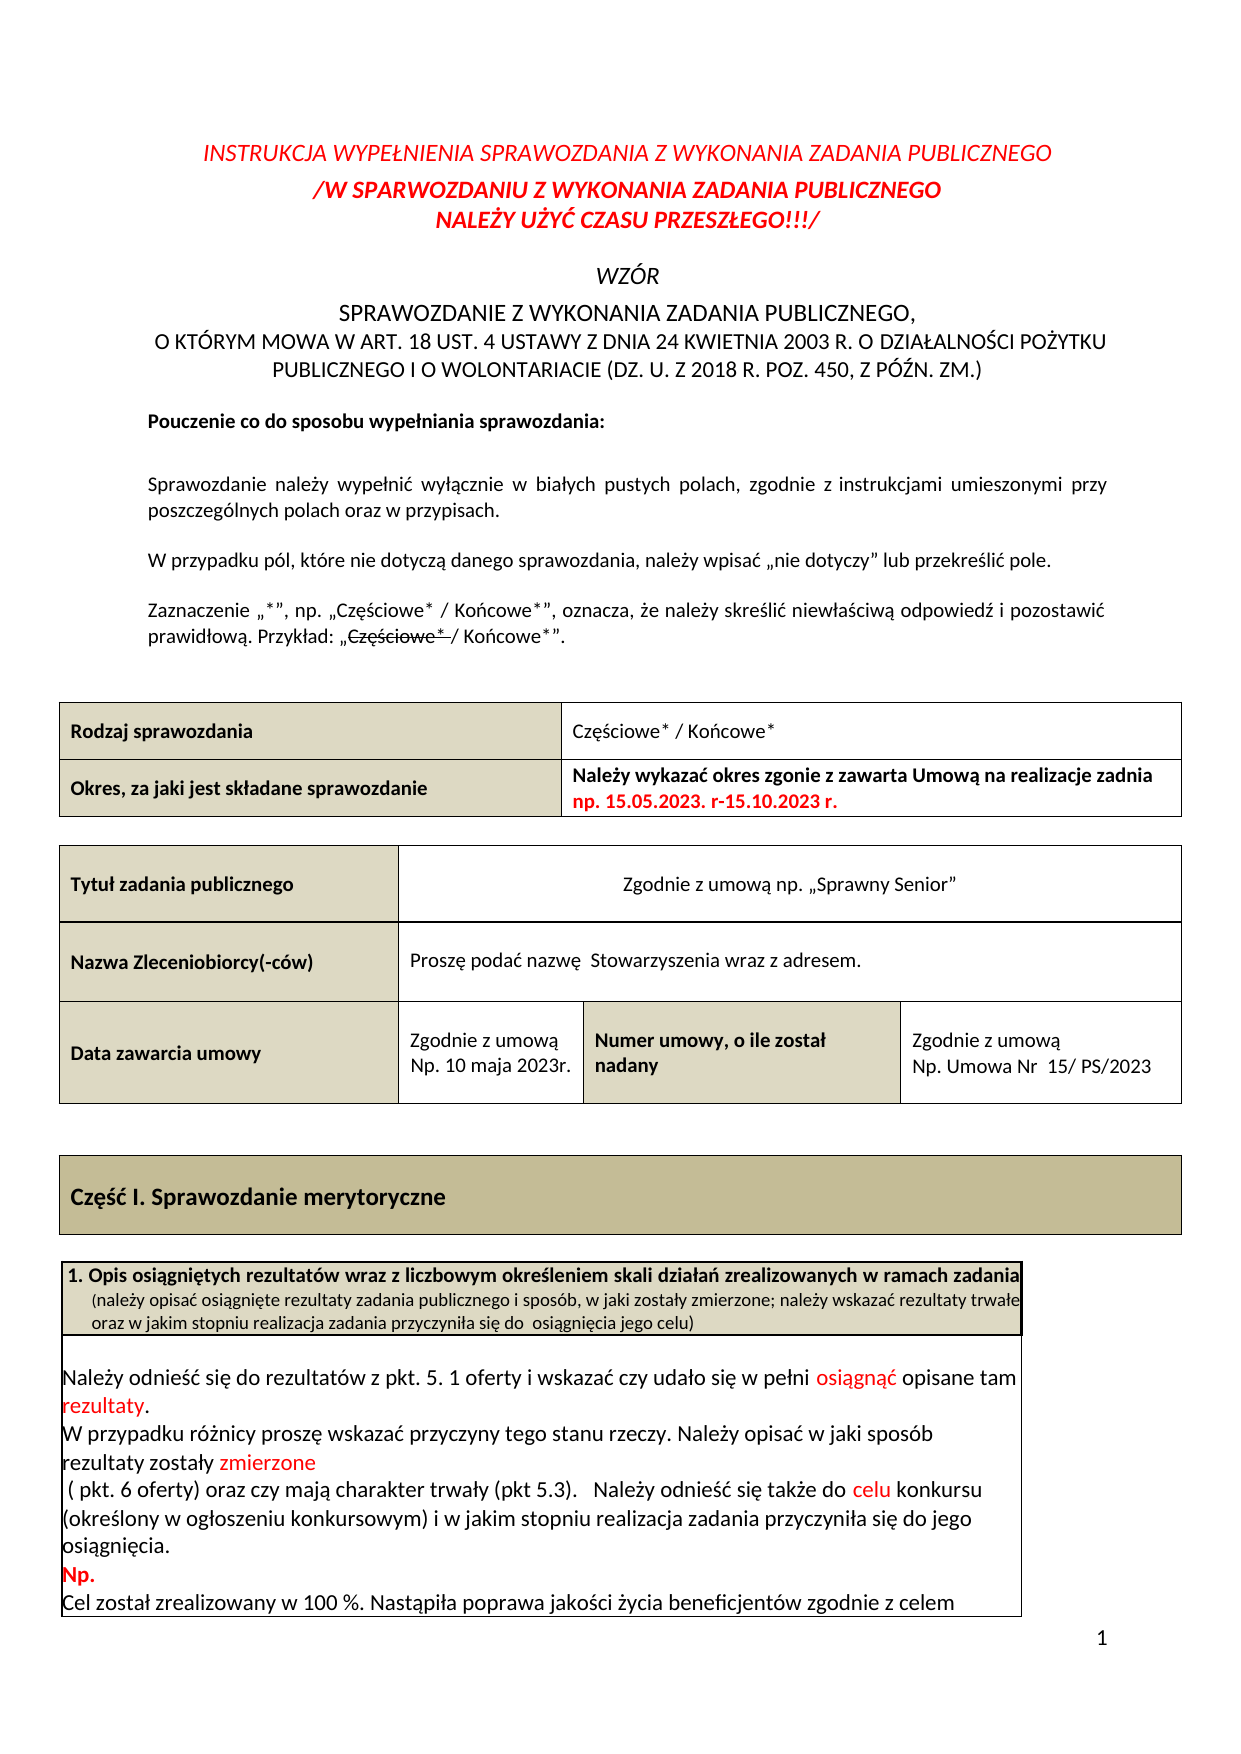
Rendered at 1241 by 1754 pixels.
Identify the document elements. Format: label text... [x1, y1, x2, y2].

table_header 1. Opis osiągniętych rezultatów wraz z liczbowym określeniem skali działań zrealizowanych w ramach zadania (należy opisać osiągnięte rezultaty zadania publicznego i sposób, w jaki zostały zmierzone; należy wskazać rezultaty trwałe oraz w jakim stopniu realizacja zadania przyczyniła się do osiągnięcia jego celu) [63, 1263, 1020, 1334]
text W przypadku pól, które nie dotyczą danego sprawozdania, należy wpisać „nie dotyczy” lub przekreślić pole. [148, 547, 1107, 573]
table_cell Należy wykazać okres zgonie z zawarta Umową na realizacje zadnia np. 15.05.2023. r-15.10.2023 r. [562, 760, 1181, 816]
text Sprawozdanie należy wypełnić wyłącznie w białych pustych polach, zgodnie z instrukcjami umieszonymi przy poszczególnych polach oraz w przypisach. [148, 471, 1107, 522]
text Zaznaczenie „*”, np. „Częściowe* / Końcowe*”, oznacza, że należy skreślić niewłaściwą odpowiedź i pozostawić prawidłową. Przykład: „Częściowe* / Końcowe*”. [148, 598, 1107, 648]
text O KTÓRYM MOWA W ART. 18 UST. 4 USTAWY Z DNIA 24 KWIETNIA 2003 R. O DZIAŁALNOŚCI POŻYTKU PUBLICZNEGO I O WOLONTARIACIE (DZ. U. Z 2018 R. POZ. 450, Z PÓŹN. ZM.) [148, 327, 1107, 383]
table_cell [63, 1336, 1021, 1616]
title WZÓR [148, 260, 1107, 291]
table_cell Zgodnie z umową Np. Umowa Nr 15/ PS/2023 [901, 1002, 1181, 1103]
title INSTRUKCJA WYPEŁNIENIA SPRAWOZDANIA Z WYKONANIA ZADANIA PUBLICZNEGO [148, 137, 1107, 168]
table_cell Zgodnie z umową Np. 10 maja 2023r. [399, 1002, 583, 1103]
table_header Tytuł zadania publicznego [60, 846, 398, 921]
table_cell Nazwa Zleceniobiorcy(-ców) [60, 923, 398, 1001]
table_header Rodzaj sprawozdania [60, 703, 561, 759]
table_header Zgodnie z umową np. „Sprawny Senior” [399, 846, 1181, 921]
table_cell Okres, za jaki jest składane sprawozdanie [60, 760, 561, 816]
title NALEŻY UŻYĆ CZASU PRZESZŁEGO!!!/ [148, 204, 1107, 235]
table_cell Data zawarcia umowy [60, 1002, 398, 1103]
table_header Część I. Sprawozdanie merytoryczne [60, 1156, 1181, 1234]
text Pouczenie co do sposobu wypełniania sprawozdania: [148, 408, 1240, 434]
title /W SPARWOZDANIU Z WYKONANIA ZADANIA PUBLICZNEGO [148, 174, 1107, 204]
table_cell Numer umowy, o ile został nadany [584, 1002, 900, 1103]
text SPRAWOZDANIE Z WYKONANIA ZADANIA PUBLICZNEGO, [148, 297, 1107, 327]
table_header Częściowe* / Końcowe* [562, 703, 1181, 759]
table_cell Proszę podać nazwę Stowarzyszenia wraz z adresem. [399, 923, 1181, 1001]
